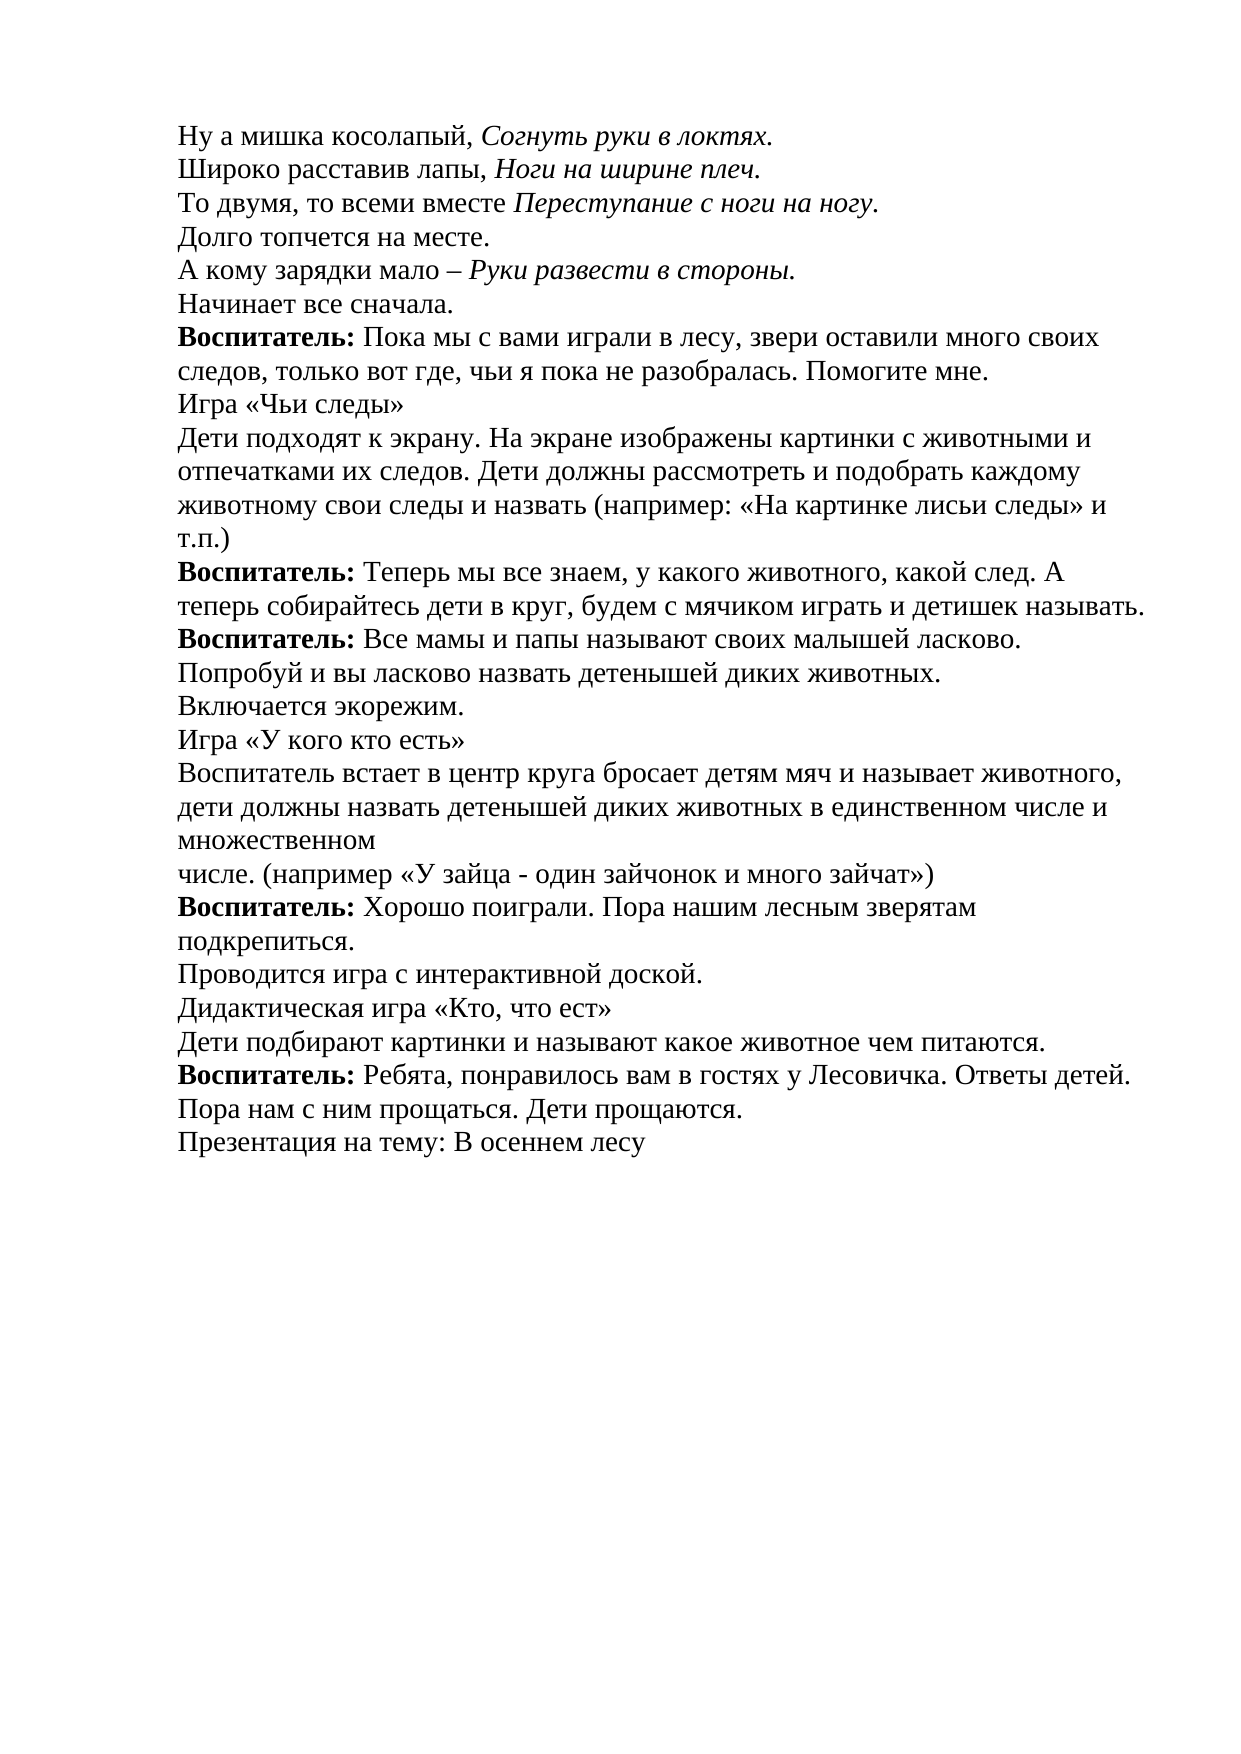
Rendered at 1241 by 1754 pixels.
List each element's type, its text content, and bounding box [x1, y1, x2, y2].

text Дети подбирают картинки и называют какое животное чем питаются. Воспитатель: Ребята, понравилось вам в гостях у Лесовичка. Ответы детей. Пора нам с ним прощаться. Дети прощаются. [177, 1024, 1152, 1124]
text Игра «Чьи следы» [177, 386, 1152, 420]
text Игра «У кого кто есть» [177, 722, 1152, 755]
text Дети подходят к экрану. На экране изображены картинки с животными и отпечатками их следов. Дети должны рассмотреть и подобрать каждому животному свои следы и назвать (например: «На картинке лисьи следы» и т.п.) Воспитатель: Теперь мы все знаем, у какого животного, какой след. А теперь собирайтесь дети в круг, будем с мячиком играть и детишек называть. Воспитатель: Все мамы и папы называют своих малышей ласково. Попробуй и вы ласково назвать детенышей диких животных. Включается экорежим. [177, 420, 1152, 722]
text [177, 118, 1152, 386]
text Дидактическая игра «Кто, что ест» [177, 990, 1152, 1024]
text Воспитатель встает в центр круга бросает детям мяч и называет животного, дети должны назвать детенышей диких животных в единственном числе и множественном числе. (например «У зайца - один зайчонок и много зайчат») Воспитатель: Хорошо поиграли. Пора нашим лесным зверятам подкрепиться. Проводится игра с интерактивной доской. [177, 755, 1152, 990]
text Презентация на тему: В осеннем лесу [177, 1124, 1152, 1158]
